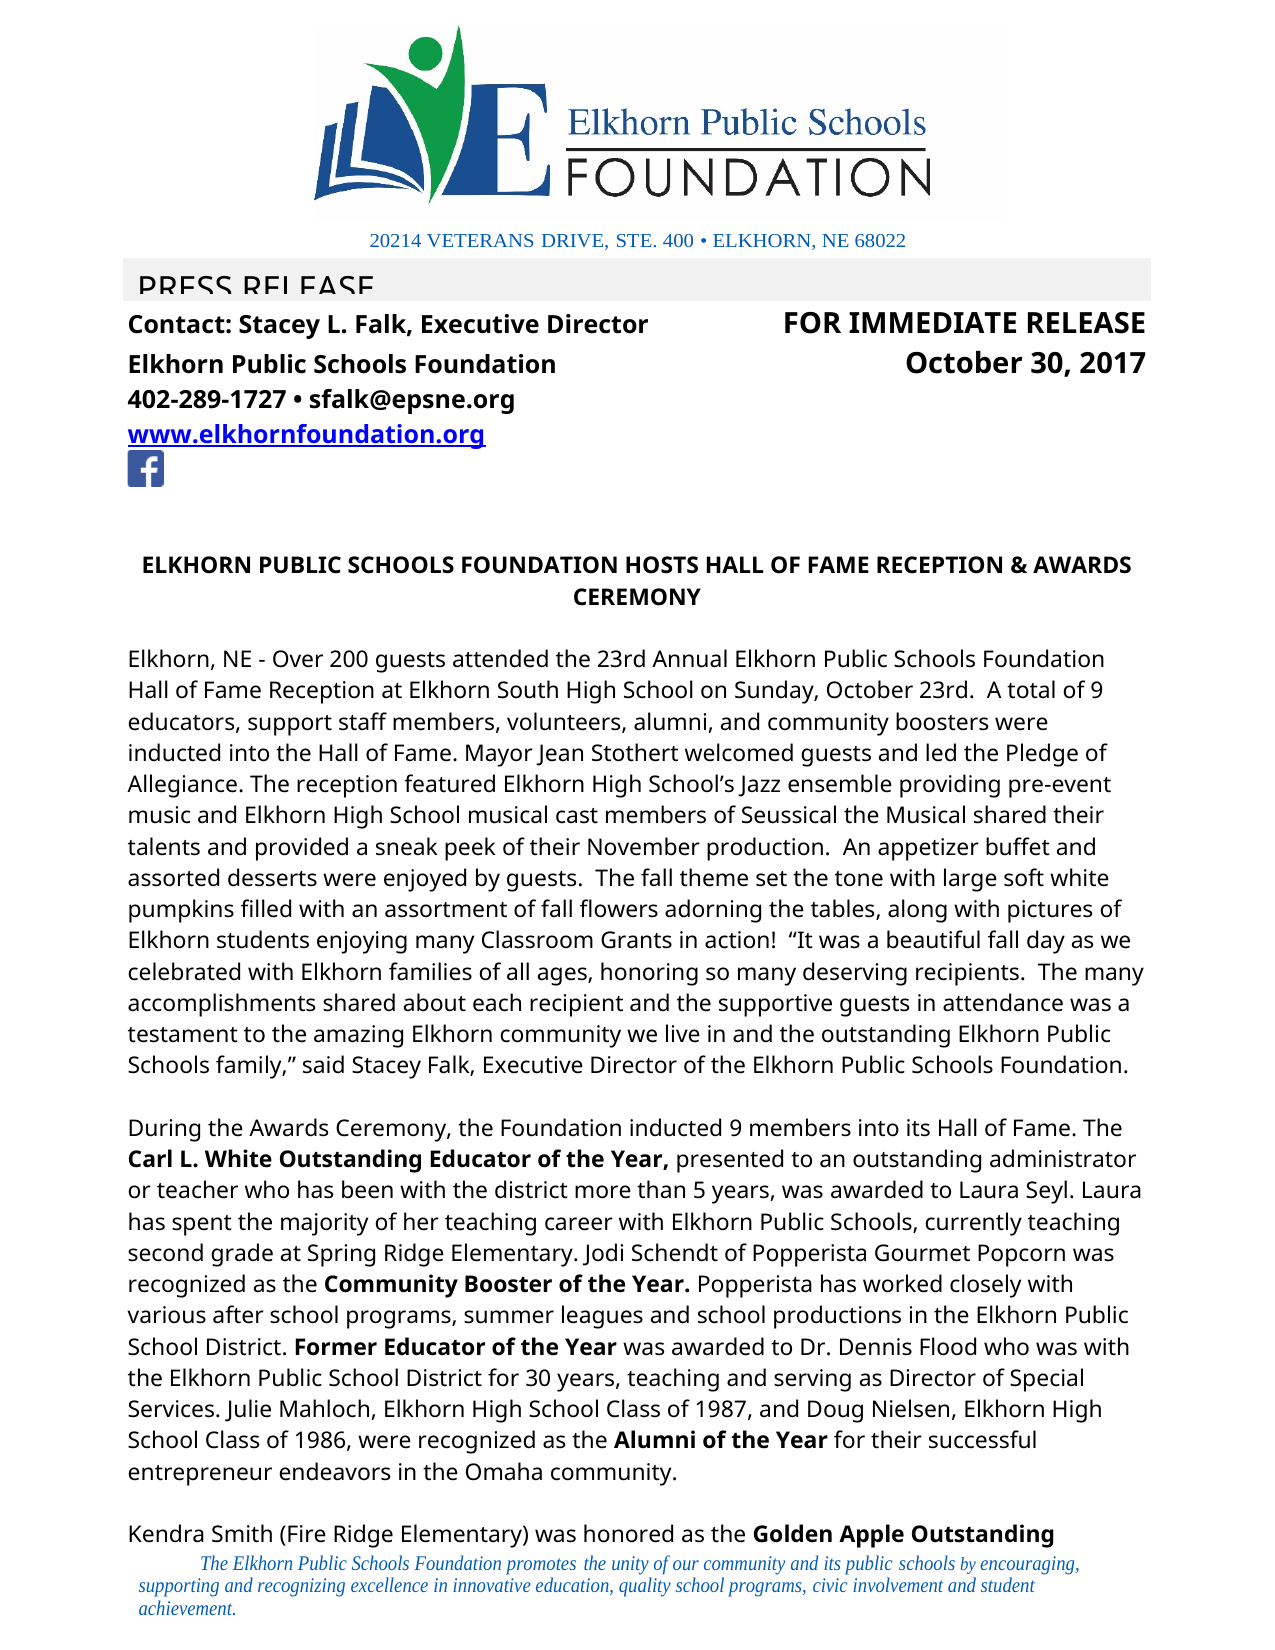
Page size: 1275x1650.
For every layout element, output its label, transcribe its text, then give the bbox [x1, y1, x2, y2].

text ELKHORN PUBLIC SCHOOLS FOUNDATION HOSTS HALL OF FAME RECEPTION & AWARDS CEREMONY [127, 549, 1146, 612]
picture [314, 25, 1005, 222]
text Contact: Stacey L. Falk, Executive Director FOR IMMEDIATE RELEASE [127, 303, 1146, 342]
text Elkhorn, NE - Over 200 guests attended the 23rd Annual Elkhorn Public Schools Foundation Hall of Fame Reception at Elkhorn South High School on Sunday, October 23rd. A total of 9 educators, support staff members, volunteers, alumni, and community boosters were inducted into the Hall of Fame. Mayor Jean Stothert welcomed guests and led the Pledge of Allegiance. The reception featured Elkhorn High School’s Jazz ensemble providing pre-event music and Elkhorn High School musical cast members of Seussical the Musical shared their talents and provided a sneak peek of their November production. An appetizer buffet and assorted desserts were enjoyed by guests. The fall theme set the tone with large soft white pumpkins filled with an assortment of fall flowers adorning the tables, along with pictures of Elkhorn students enjoying many Classroom Grants in action! “It was a beautiful fall day as we celebrated with Elkhorn families of all ages, honoring so many deserving recipients. The many accomplishments shared about each recipient and the supportive guests in attendance was a testament to the amazing Elkhorn community we live in and the outstanding Elkhorn Public Schools family,” said Stacey Falk, Executive Director of the Elkhorn Public Schools Foundation. [127, 643, 1146, 1081]
text Elkhorn Public Schools Foundation October 30, 2017 [127, 342, 1146, 382]
text 20214 VETERANS DRIVE, STE. 400 • ELKHORN, NE 68022 [129, 229, 1146, 252]
text During the Awards Ceremony, the Foundation inducted 9 members into its Hall of Fame. The Carl L. White Outstanding Educator of the Year, presented to an outstanding administrator or teacher who has been with the district more than 5 years, was awarded to Laura Seyl. Laura has spent the majority of her teaching career with Elkhorn Public Schools, currently teaching second grade at Spring Ridge Elementary. Jodi Schendt of Popperista Gourmet Popcorn was recognized as the Community Booster of the Year. Popperista has worked closely with various after school programs, summer leagues and school productions in the Elkhorn Public School District. Former Educator of the Year was awarded to Dr. Dennis Flood who was with the Elkhorn Public School District for 30 years, teaching and serving as Director of Special Services. Julie Mahloch, Elkhorn High School Class of 1987, and Doug Nielsen, Elkhorn High School Class of 1986, were recognized as the Alumni of the Year for their successful entrepreneur endeavors in the Omaha community. [127, 1112, 1146, 1487]
text 402-289-1727 • sfalk@epsne.org [127, 382, 1146, 416]
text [127, 1518, 1146, 1549]
picture [127, 450, 164, 487]
text www.elkhornfoundation.org [127, 416, 1146, 450]
